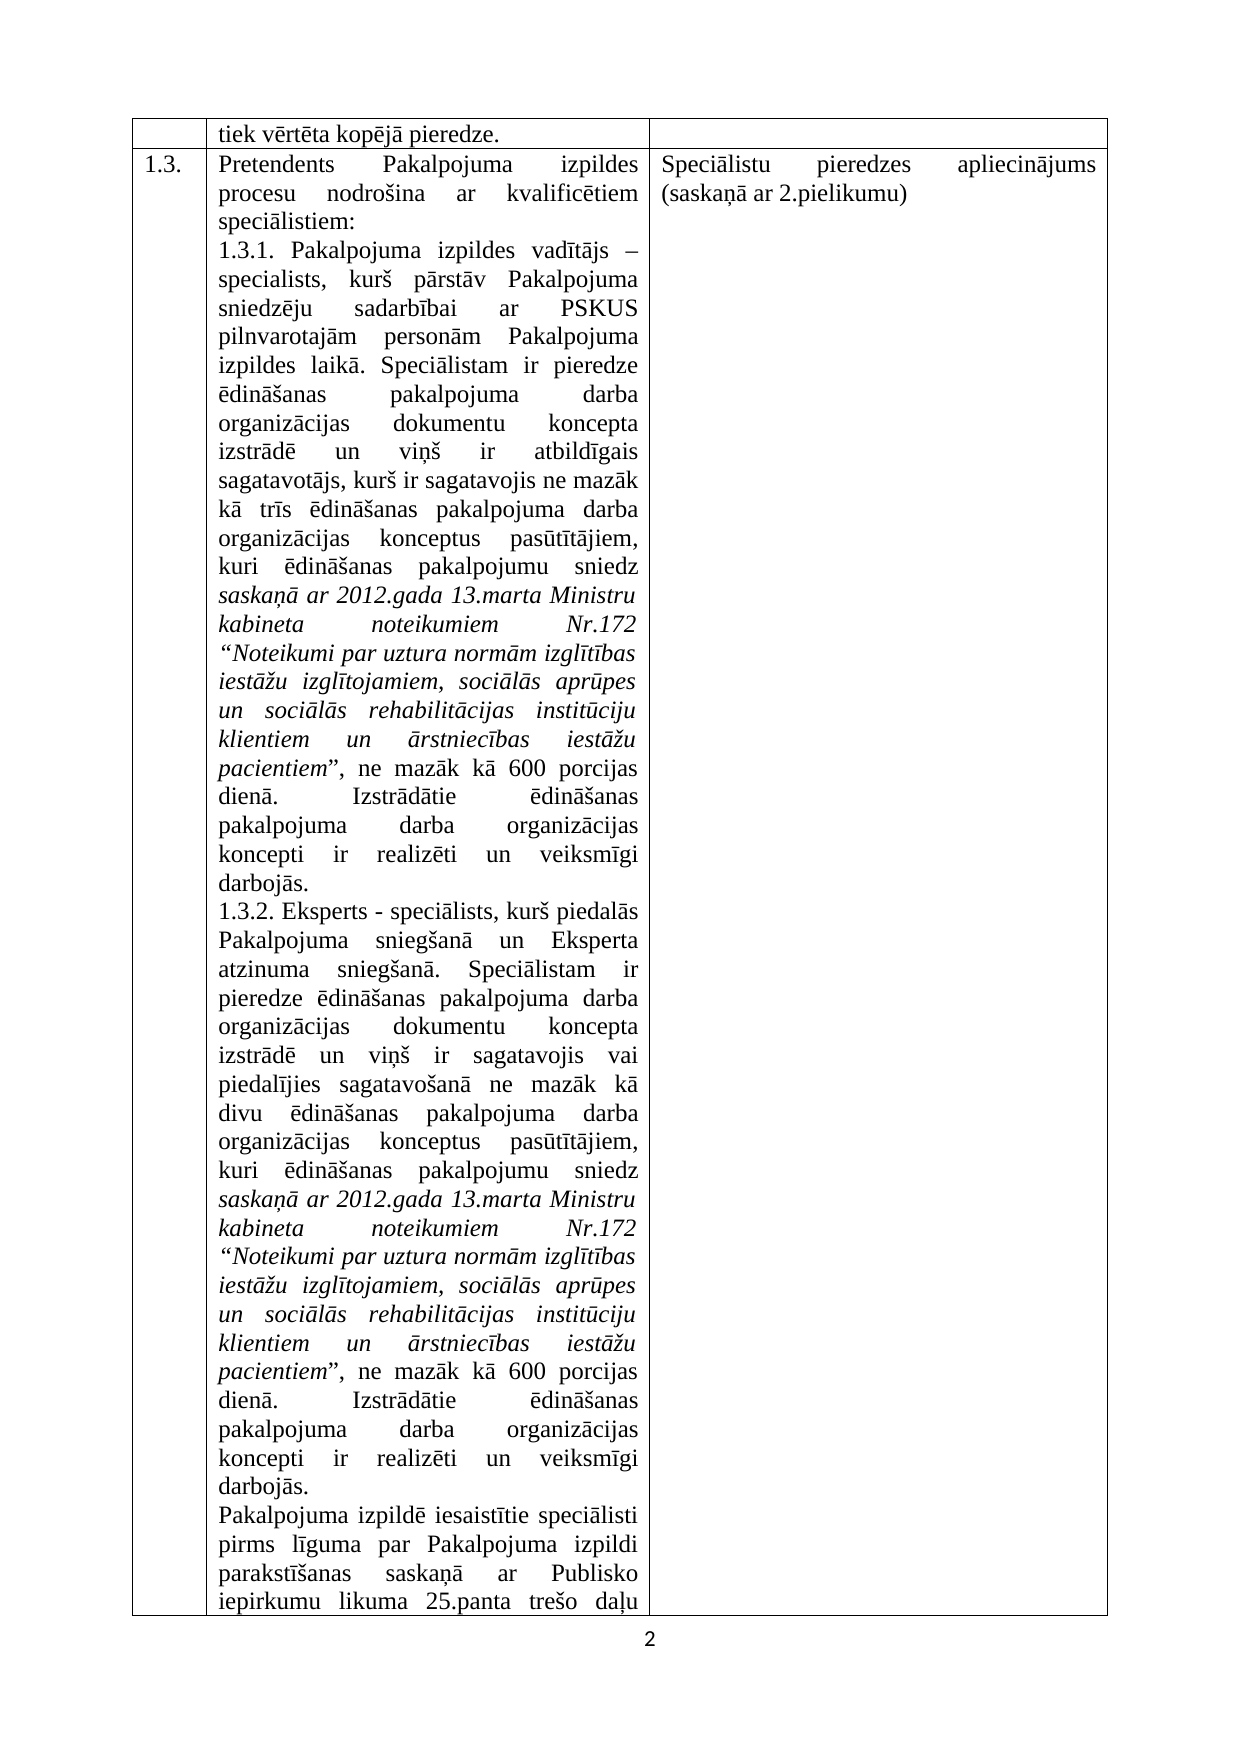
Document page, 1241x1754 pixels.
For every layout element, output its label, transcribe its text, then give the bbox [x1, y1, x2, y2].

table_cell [650, 119, 1107, 148]
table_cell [207, 149, 649, 1615]
table_cell [133, 119, 206, 148]
table_cell 1.3. [133, 149, 206, 1615]
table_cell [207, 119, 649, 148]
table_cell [650, 149, 1107, 1615]
